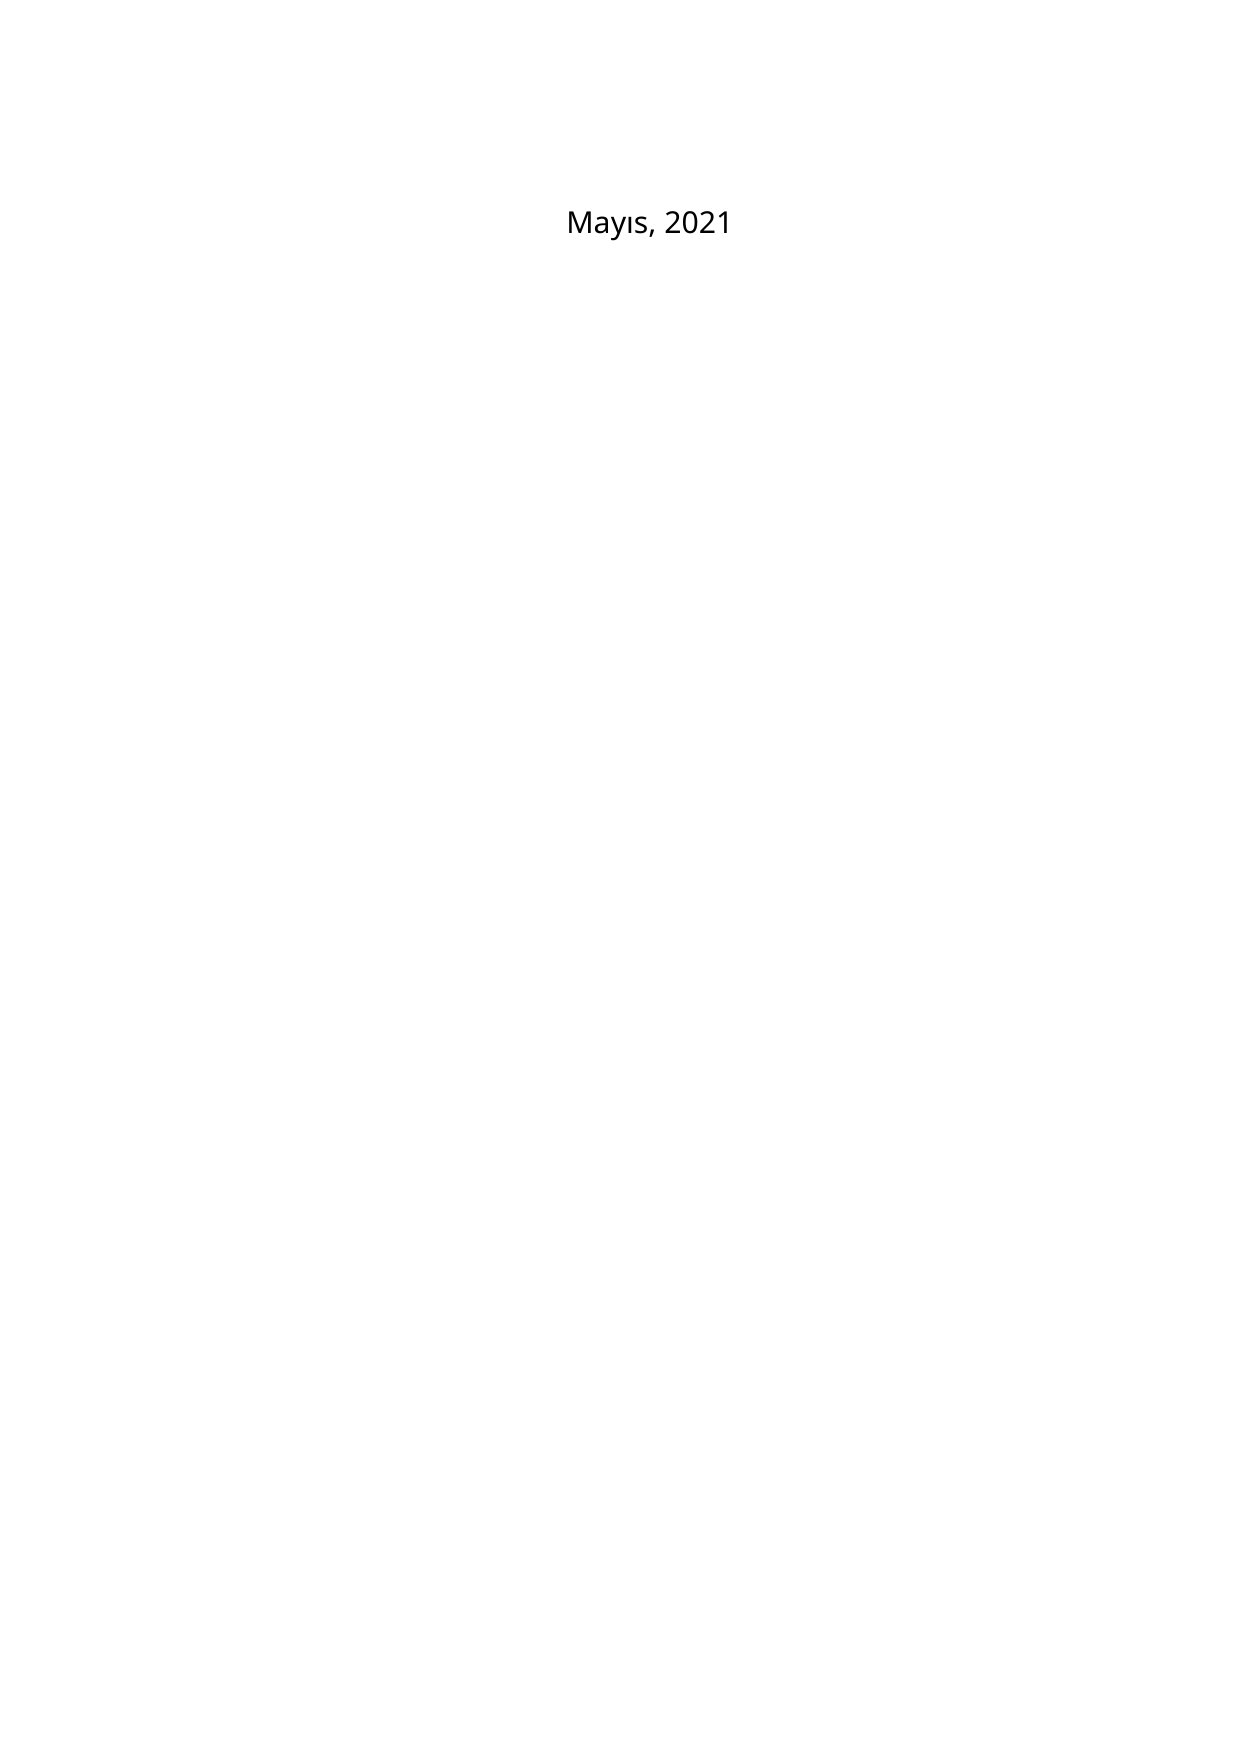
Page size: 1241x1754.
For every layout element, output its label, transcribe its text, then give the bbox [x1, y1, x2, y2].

text Mayıs, 2021 [207, 201, 1092, 242]
